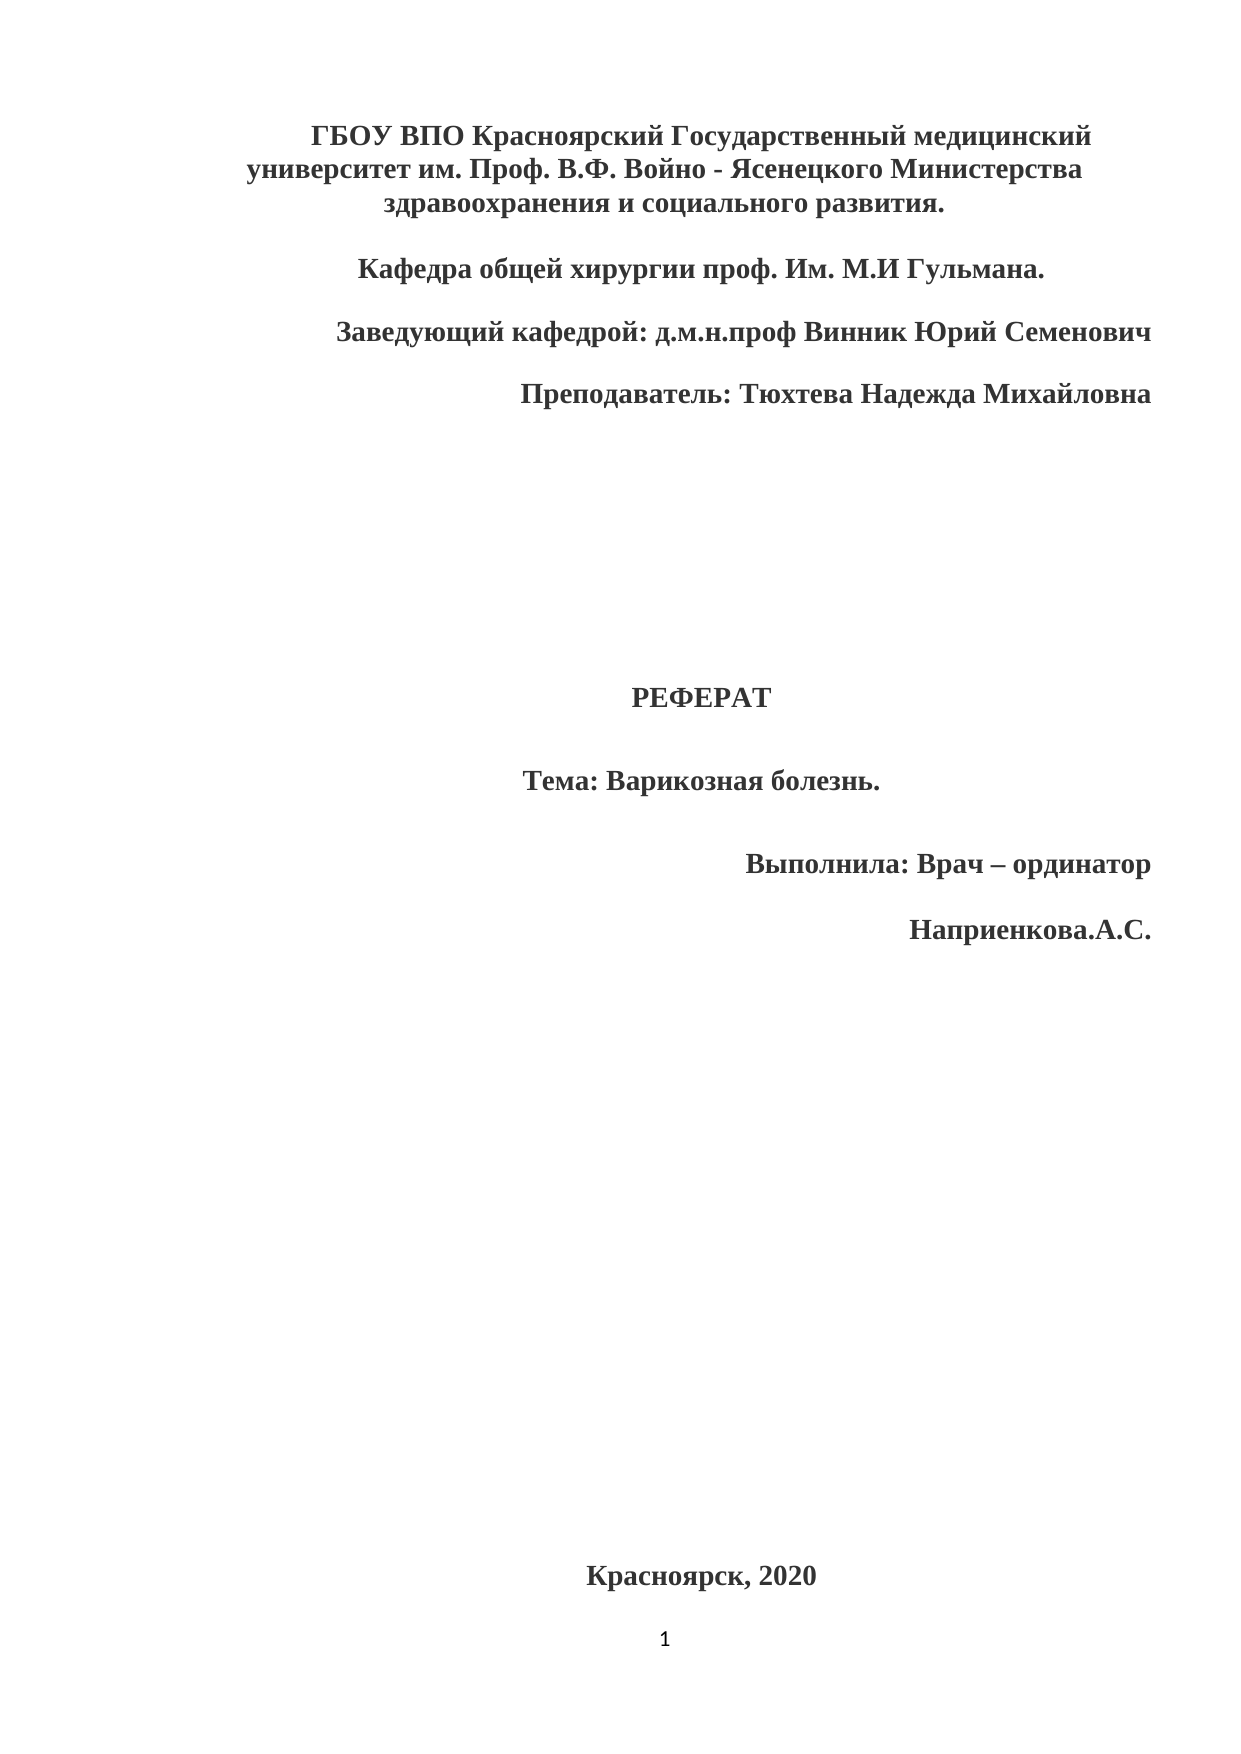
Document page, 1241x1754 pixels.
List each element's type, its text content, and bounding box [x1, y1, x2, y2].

text Наприенкова.А.С. [177, 912, 1152, 946]
text Тема: Варикозная болезнь. [177, 763, 1152, 797]
text Выполнила: Врач – ординатор [177, 846, 1152, 880]
text Преподаватель: Тюхтева Надежда Михайловна [177, 377, 1152, 410]
text ГБОУ ВПО Красноярский Государственный медицинский университет им. Проф. В.Ф. Войно - Ясенецкого Министерства здравоохранения и социального развития. [177, 118, 1152, 219]
text Красноярск, 2020 [177, 1558, 1152, 1592]
text Заведующий кафедрой: д.м.н.проф Винник Юрий Семенович [177, 314, 1152, 347]
text РЕФЕРАТ [177, 681, 1152, 714]
text Кафедра общей хирургии проф. Им. М.И Гульмана. [177, 251, 1152, 285]
